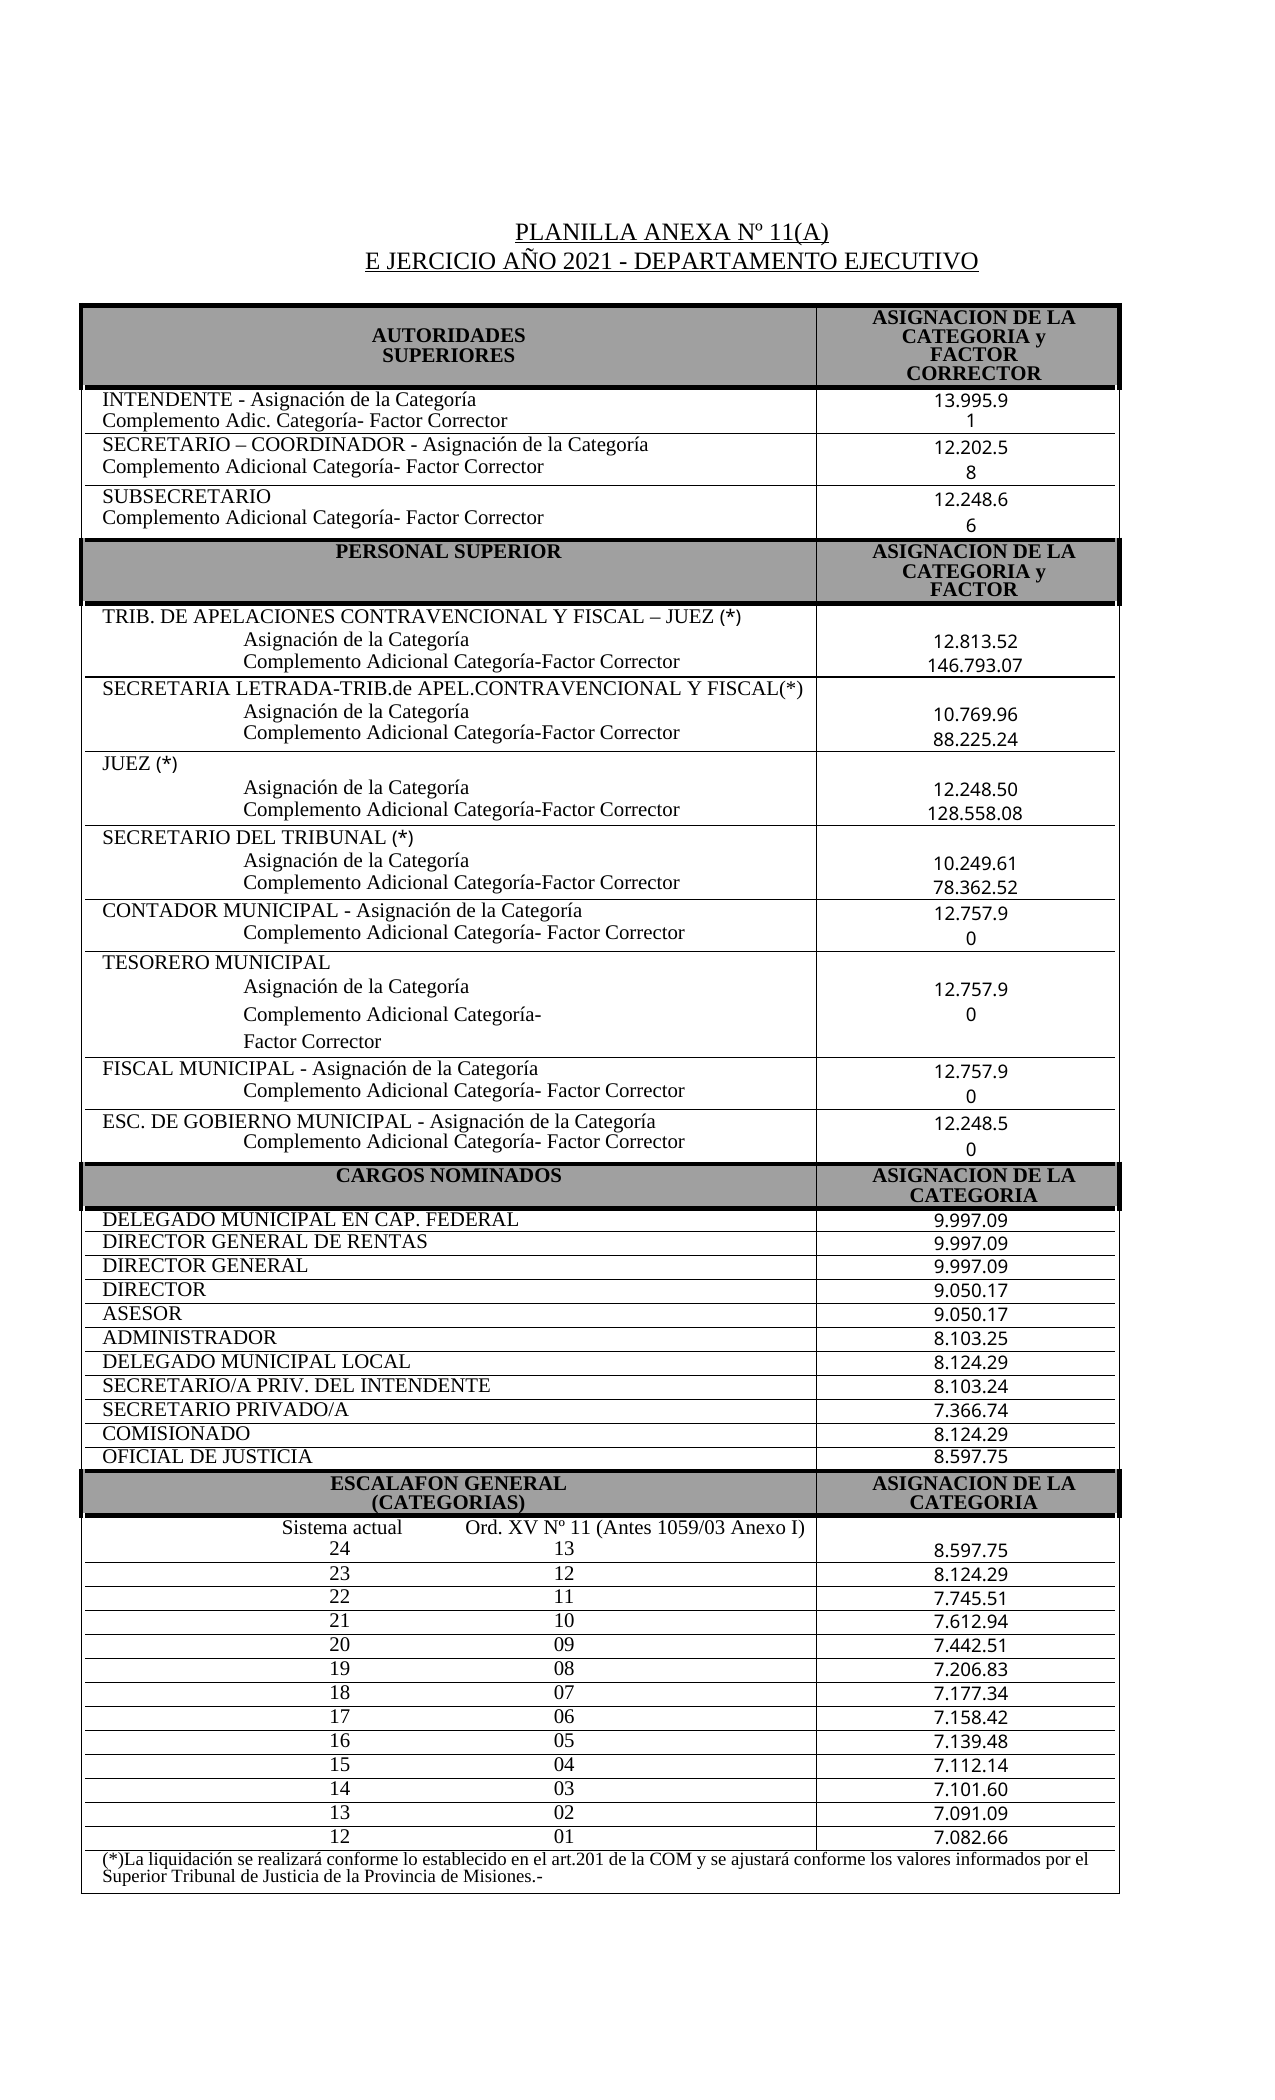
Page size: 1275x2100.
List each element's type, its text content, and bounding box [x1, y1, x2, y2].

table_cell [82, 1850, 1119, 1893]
text PLANILLA ANEXA Nº 11(A) [87, 217, 1256, 246]
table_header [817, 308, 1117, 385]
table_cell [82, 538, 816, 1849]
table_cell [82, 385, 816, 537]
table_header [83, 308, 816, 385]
text E JERCICIO AÑO 2021 - DEPARTAMENTO EJECUTIVO [87, 246, 1256, 274]
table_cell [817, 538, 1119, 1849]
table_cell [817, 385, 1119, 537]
